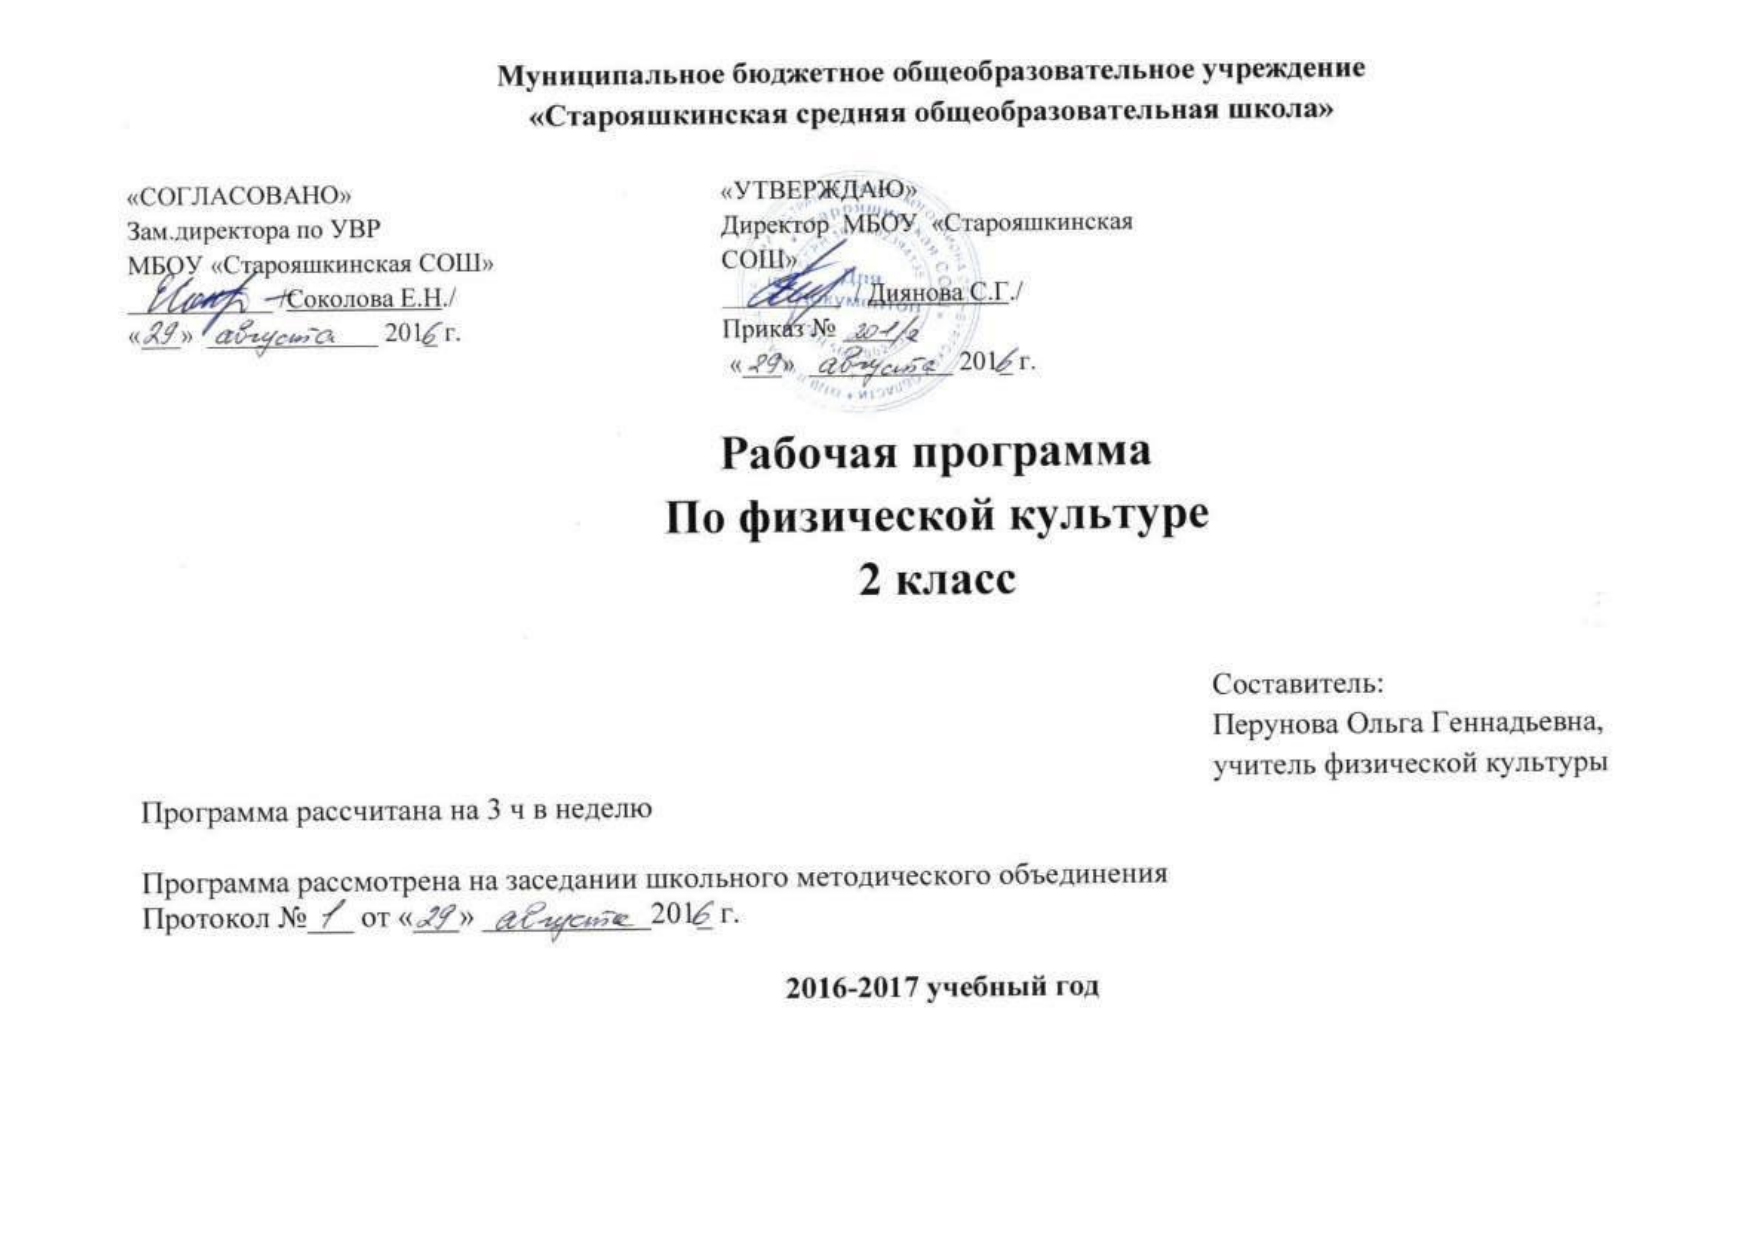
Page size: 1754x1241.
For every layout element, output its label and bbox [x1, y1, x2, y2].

picture [118, 59, 1636, 1012]
